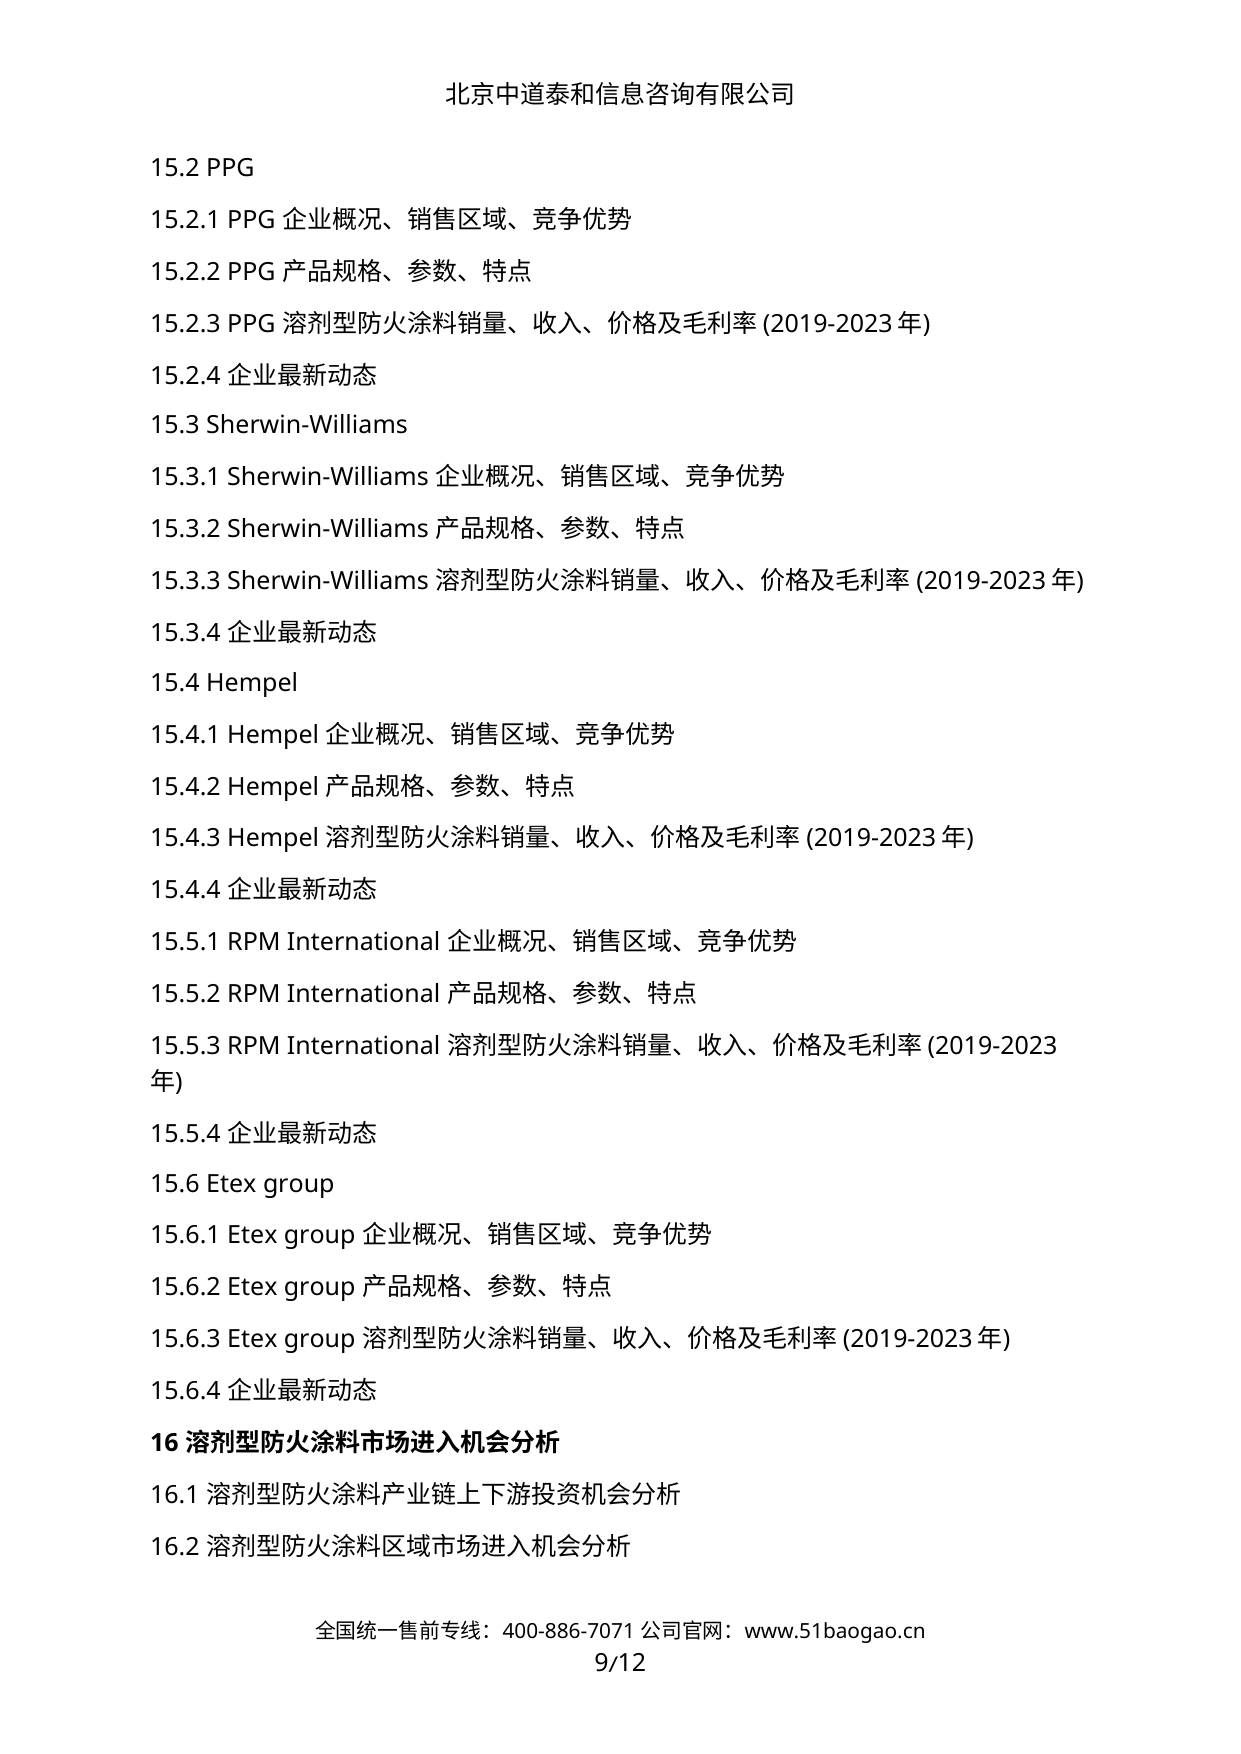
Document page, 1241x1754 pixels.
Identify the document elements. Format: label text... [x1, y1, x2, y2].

text 15.5.4 企业最新动态 [150, 1113, 1090, 1150]
text 15.4.3 Hempel 溶剂型防火涂料销量、收入、价格及毛利率 (2019-2023年) [150, 818, 1090, 854]
text 15.6.4 企业最新动态 [150, 1371, 1090, 1407]
text 15.6 Etex group [150, 1165, 1090, 1199]
text 15.3.4 企业最新动态 [150, 612, 1090, 649]
text 15.5.2 RPM International 产品规格、参数、特点 [150, 973, 1090, 1010]
text 15.2.4 企业最新动态 [150, 355, 1090, 392]
text 15.2.2 PPG 产品规格、参数、特点 [150, 252, 1090, 288]
text 16.1 溶剂型防火涂料产业链上下游投资机会分析 [150, 1474, 1090, 1511]
text 15.4 Hempel [150, 664, 1090, 698]
text 15.6.3 Etex group 溶剂型防火涂料销量、收入、价格及毛利率 (2019-2023年) [150, 1319, 1090, 1355]
text 15.6.1 Etex group 企业概况、销售区域、竞争优势 [150, 1215, 1090, 1251]
text 15.2 PPG [150, 150, 1090, 184]
text 15.6.2 Etex group 产品规格、参数、特点 [150, 1267, 1090, 1303]
text 15.4.1 Hempel 企业概况、销售区域、竞争优势 [150, 714, 1090, 750]
text 15.2.1 PPG 企业概况、销售区域、竞争优势 [150, 200, 1090, 236]
text 15.4.4 企业最新动态 [150, 870, 1090, 906]
text 16.2 溶剂型防火涂料区域市场进入机会分析 [150, 1526, 1090, 1562]
text 15.5.3 RPM International 溶剂型防火涂料销量、收入、价格及毛利率 (2019-2023年) [150, 1025, 1090, 1098]
text 15.3.2 Sherwin-Williams 产品规格、参数、特点 [150, 509, 1090, 545]
text 15.4.2 Hempel 产品规格、参数、特点 [150, 766, 1090, 802]
text 15.3 Sherwin-Williams [150, 407, 1090, 441]
text 15.3.3 Sherwin-Williams 溶剂型防火涂料销量、收入、价格及毛利率 (2019-2023年) [150, 561, 1090, 597]
text 15.2.3 PPG 溶剂型防火涂料销量、收入、价格及毛利率 (2019-2023年) [150, 303, 1090, 340]
text 15.5.1 RPM International 企业概况、销售区域、竞争优势 [150, 922, 1090, 958]
text 16 溶剂型防火涂料市场进入机会分析 [150, 1422, 1090, 1459]
text 15.3.1 Sherwin-Williams 企业概况、销售区域、竞争优势 [150, 457, 1090, 493]
